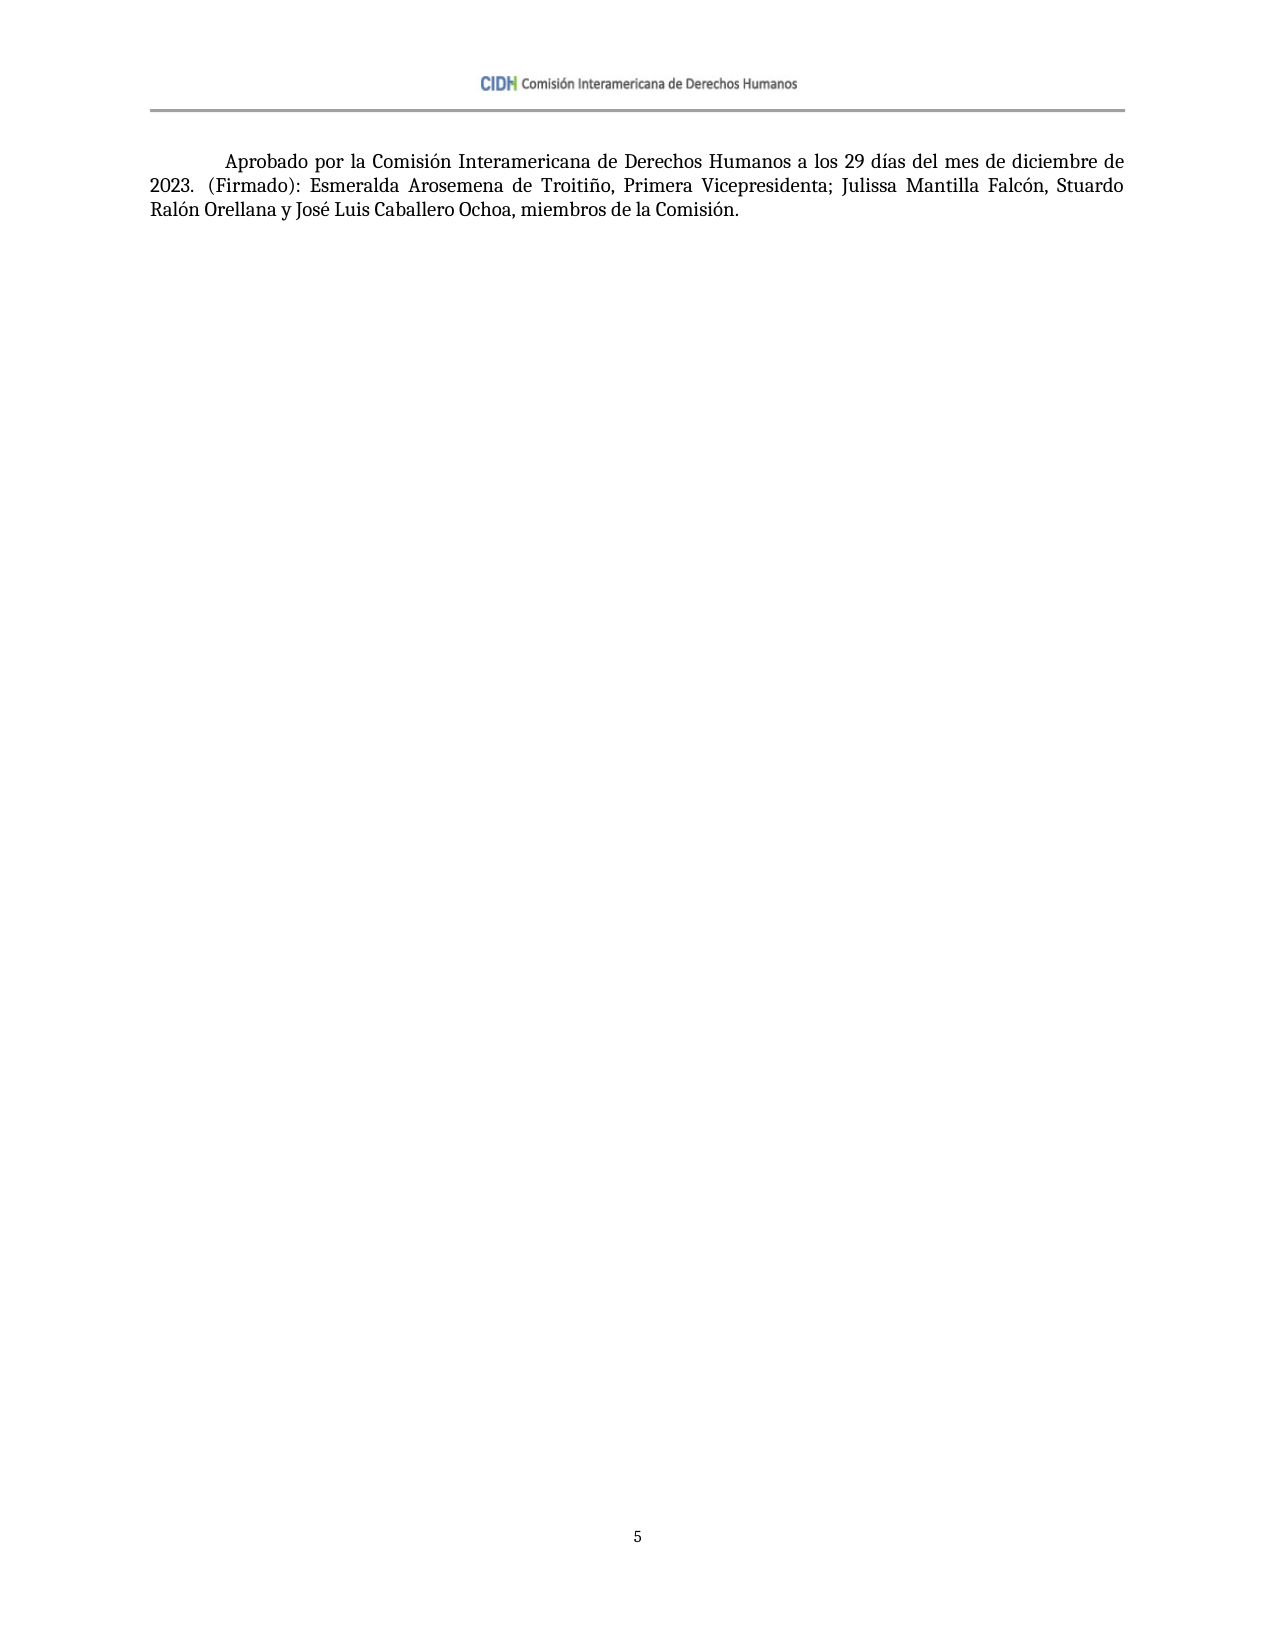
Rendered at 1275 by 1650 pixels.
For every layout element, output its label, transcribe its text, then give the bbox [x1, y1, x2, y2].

text Aprobado por la Comisión Interamericana de Derechos Humanos a los 29 días del mes de diciembre de 2023. (Firmado): Esmeralda Arosemena de Troitiño, Primera Vicepresidenta; Julissa Mantilla Falcón, Stuardo Ralón Orellana y José Luis Caballero Ochoa, miembros de la Comisión. [150, 150, 1125, 222]
picture [475, 75, 800, 93]
